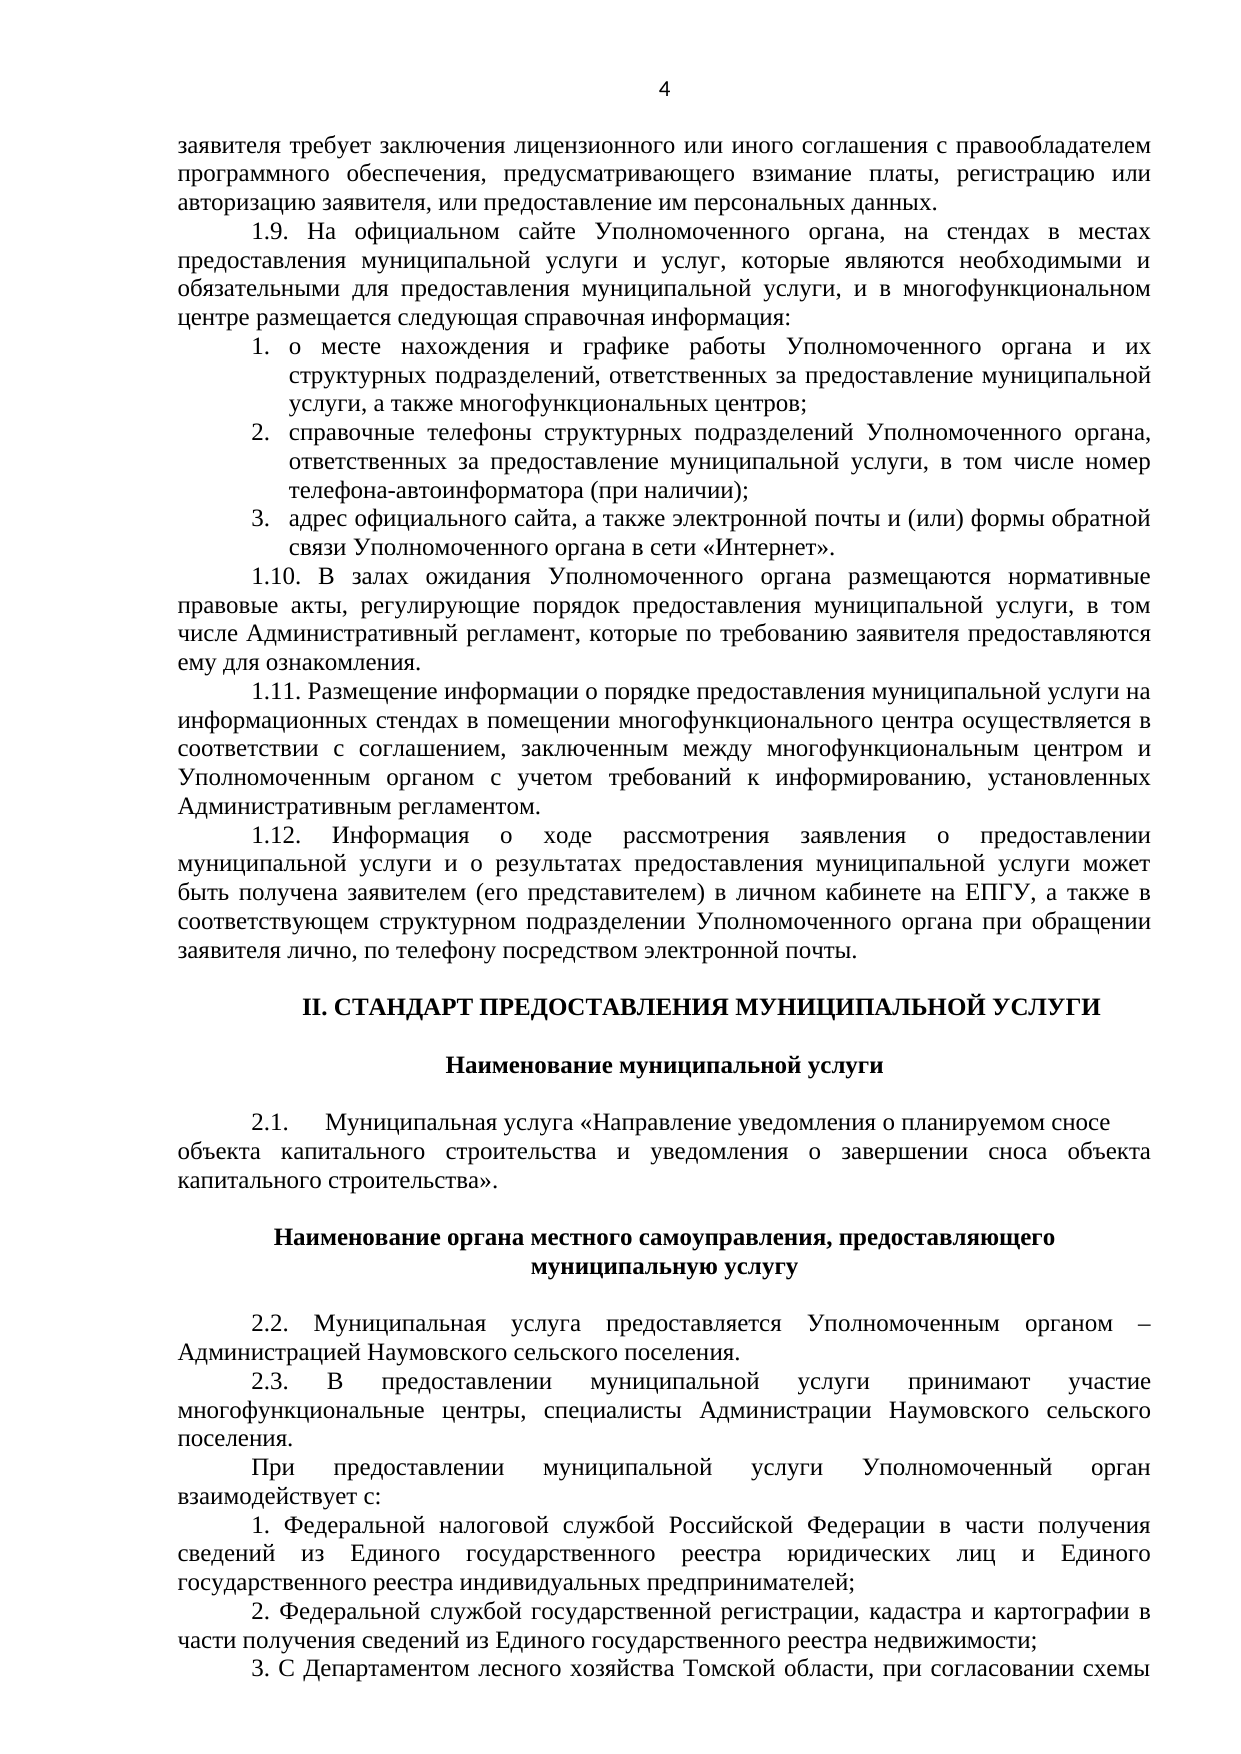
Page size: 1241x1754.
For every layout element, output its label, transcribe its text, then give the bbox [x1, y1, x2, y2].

text 1.12. Информация о ходе рассмотрения заявления о предоставлении муниципальной услуги и о результатах предоставления муниципальной услуги может быть получена заявителем (его представителем) в личном кабинете на ЕПГУ, а также в соответствующем структурном подразделении Уполномоченного органа при обращении заявителя лично, по телефону посредством электронной почты. [177, 820, 1152, 963]
text Наименование муниципальной услуги [177, 1050, 1152, 1078]
text 2.2. Муниципальная услуга предоставляется Уполномоченным органом –Администрацией Наумовского сельского поселения. [177, 1308, 1152, 1366]
list справочные телефоны структурных подразделений Уполномоченного органа, ответственных за предоставление муниципальной услуги, в том числе номер телефона-автоинформатора (при наличии); [251, 417, 1152, 503]
text Наименование органа местного самоуправления, предоставляющего муниципальную услугу [177, 1222, 1152, 1280]
text 1.9. На официальном сайте Уполномоченного органа, на стендах в местах предоставления муниципальной услуги и услуг, которые являются необходимыми и обязательными для предоставления муниципальной услуги, и в многофункциональном центре размещается следующая справочная информация: [177, 216, 1152, 331]
text 2. Федеральной службой государственной регистрации, кадастра и картографии в части получения сведений из Единого государственного реестра недвижимости; [177, 1596, 1152, 1653]
text 1.10. В залах ожидания Уполномоченного органа размещаются нормативные правовые акты, регулирующие порядок предоставления муниципальной услуги, в том числе Административный регламент, которые по требованию заявителя предоставляются ему для ознакомления. [177, 561, 1152, 676]
text 2.3. В предоставлении муниципальной услуги принимают участие многофункциональные центры, специалисты Администрации Наумовского сельского поселения. [177, 1366, 1152, 1452]
text объекта капитального строительства и уведомления о завершении сноса объекта капитального строительства». [177, 1136, 1152, 1193]
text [177, 1653, 1152, 1682]
text 1. Федеральной налоговой службой Российской Федерации в части получения сведений из Единого государственного реестра юридических лиц и Единого государственного реестра индивидуальных предпринимателей; [177, 1510, 1152, 1596]
list о месте нахождения и графике работы Уполномоченного органа и их структурных подразделений, ответственных за предоставление муниципальной услуги, а также многофункциональных центров; [251, 331, 1152, 417]
text 1.11. Размещение информации о порядке предоставления муниципальной услуги на информационных стендах в помещении многофункционального центра осуществляется в соответствии с соглашением, заключенным между многофункциональным центром и Уполномоченным органом с учетом требований к информированию, установленных Административным регламентом. [177, 676, 1152, 820]
text II. СТАНДАРТ ПРЕДОСТАВЛЕНИЯ МУНИЦИПАЛЬНОЙ УСЛУГИ [177, 992, 1152, 1021]
list Муниципальная услуга «Направление уведомления о планируемом сносе [251, 1107, 1152, 1136]
list адрес официального сайта, а также электронной почты и (или) формы обратной связи Уполномоченного органа в сети «Интернет». [251, 503, 1152, 561]
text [177, 130, 1152, 216]
text При предоставлении муниципальной услуги Уполномоченный орган взаимодействует с: [177, 1452, 1152, 1510]
